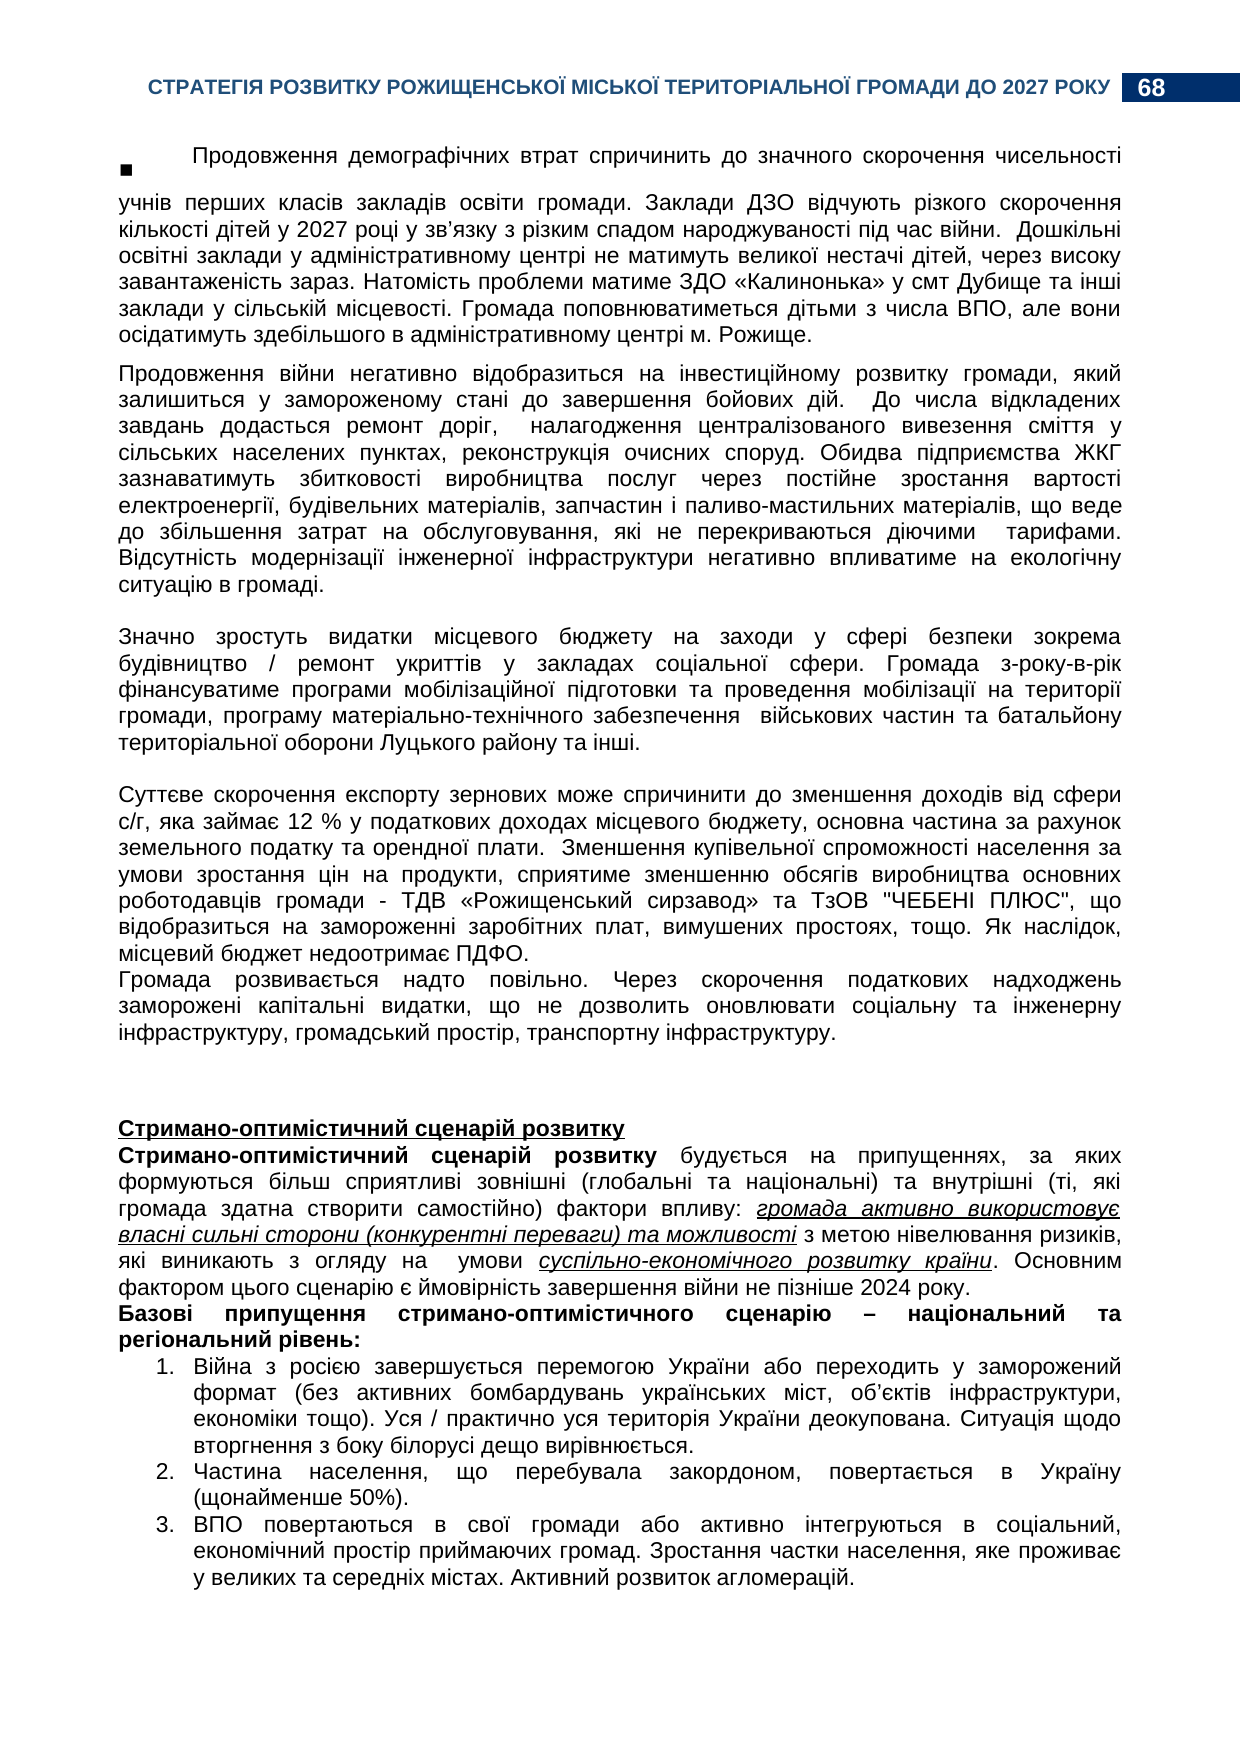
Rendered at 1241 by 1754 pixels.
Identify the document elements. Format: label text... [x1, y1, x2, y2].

list Війна з росією завершується перемогою України або переходить у заморожений формат (без активних бомбардувань українських міст, об’єктів інфраструктури, економіки тощо). Уся / практично уся територія України деокупована. Ситуація щодо вторгнення з боку білорусі дещо вирівнюється. [156, 1353, 1122, 1458]
text Значно зростуть видатки місцевого бюджету на заходи у сфері безпеки зокрема будівництво / ремонт укриттів у закладах соціальної сфери. Громада з-року-в-рік фінансуватиме програми мобілізаційної підготовки та проведення мобілізації на території громади, програму матеріально-технічного забезпечення військових частин та батальйону територіальної оборони Луцького району та інші. [118, 623, 1122, 755]
text Стримано-оптимістичний сценарій розвитку [118, 1115, 1122, 1142]
text Продовження війни негативно відобразиться на інвестиційному розвитку громади, який залишиться у замороженому стані до завершення бойових дій. До числа відкладених завдань додасться ремонт доріг, налагодження централізованого вивезення сміття у сільських населених пунктах, реконструкція очисних споруд. Обидва підприємства ЖКГ зазнаватимуть збитковості виробництва послуг через постійне зростання вартості електроенергії, будівельних матеріалів, запчастин і паливо-мастильних матеріалів, що веде до збільшення затрат на обслуговування, які не перекриваються діючими тарифами. Відсутність модернізації інженерної інфраструктури негативно впливатиме на екологічну ситуацію в громаді. [118, 360, 1122, 597]
text Базові припущення стримано-оптимістичного сценарію – національний та регіональний рівень: [118, 1300, 1122, 1353]
list Продовження демографічних втрат спричинить до значного скорочення чисельності учнів перших класів закладів освіти громади. Заклади ДЗО відчують різкого скорочення кількості дітей у 2027 році у зв’язку з різким спадом народжуваності під час війни. Дошкільні освітні заклади у адміністративному центрі не матимуть великої нестачі дітей, через високу завантаженість зараз. Натомість проблеми матиме ЗДО «Калинонька» у смт Дубище та інші заклади у сільській місцевості. Громада поповнюватиметься дітьми з числа ВПО, але вони осідатимуть здебільшого в адміністративному центрі м. Рожище. [118, 142, 1122, 347]
text Суттєве скорочення експорту зернових може спричинити до зменшення доходів від сфери с/г, яка займає 12 % у податкових доходах місцевого бюджету, основна частина за рахунок земельного податку та орендної плати. Зменшення купівельної спроможності населення за умови зростання цін на продукти, сприятиме зменшенню обсягів виробництва основних роботодавців громади - ТДВ «Рожищенський сирзавод» та ТзОВ "ЧЕБЕНІ ПЛЮС", що відобразиться на замороженні заробітних плат, вимушених простоях, тощо. Як наслідок, місцевий бюджет недоотримає ПДФО. [118, 781, 1122, 966]
text Стримано-оптимістичний сценарій розвитку будується на припущеннях, за яких формуються більш сприятливі зовнішні (глобальні та національні) та внутрішні (ті, які громада здатна створити самостійно) фактори впливу: громада активно використовує власні сильні сторони (конкурентні переваги) та можливості з метою нівелювання ризиків, які виникають з огляду на умови суспільно-економічного розвитку країни. Основним фактором цього сценарію є ймовірність завершення війни не пізніше 2024 року. [118, 1142, 1122, 1300]
list Частина населення, що перебувала закордоном, повертається в Україну (щонайменше 50%). [156, 1458, 1122, 1511]
list ВПО повертаються в свої громади або активно інтегруються в соціальний, економічний простір приймаючих громад. Зростання частки населення, яке проживає у великих та середніх містах. Активний розвиток агломерацій. [156, 1511, 1122, 1590]
text Громада розвивається надто повільно. Через скорочення податкових надходжень заморожені капітальні видатки, що не дозволить оновлювати соціальну та інженерну інфраструктуру, громадський простір, транспортну інфраструктуру. [118, 966, 1122, 1045]
